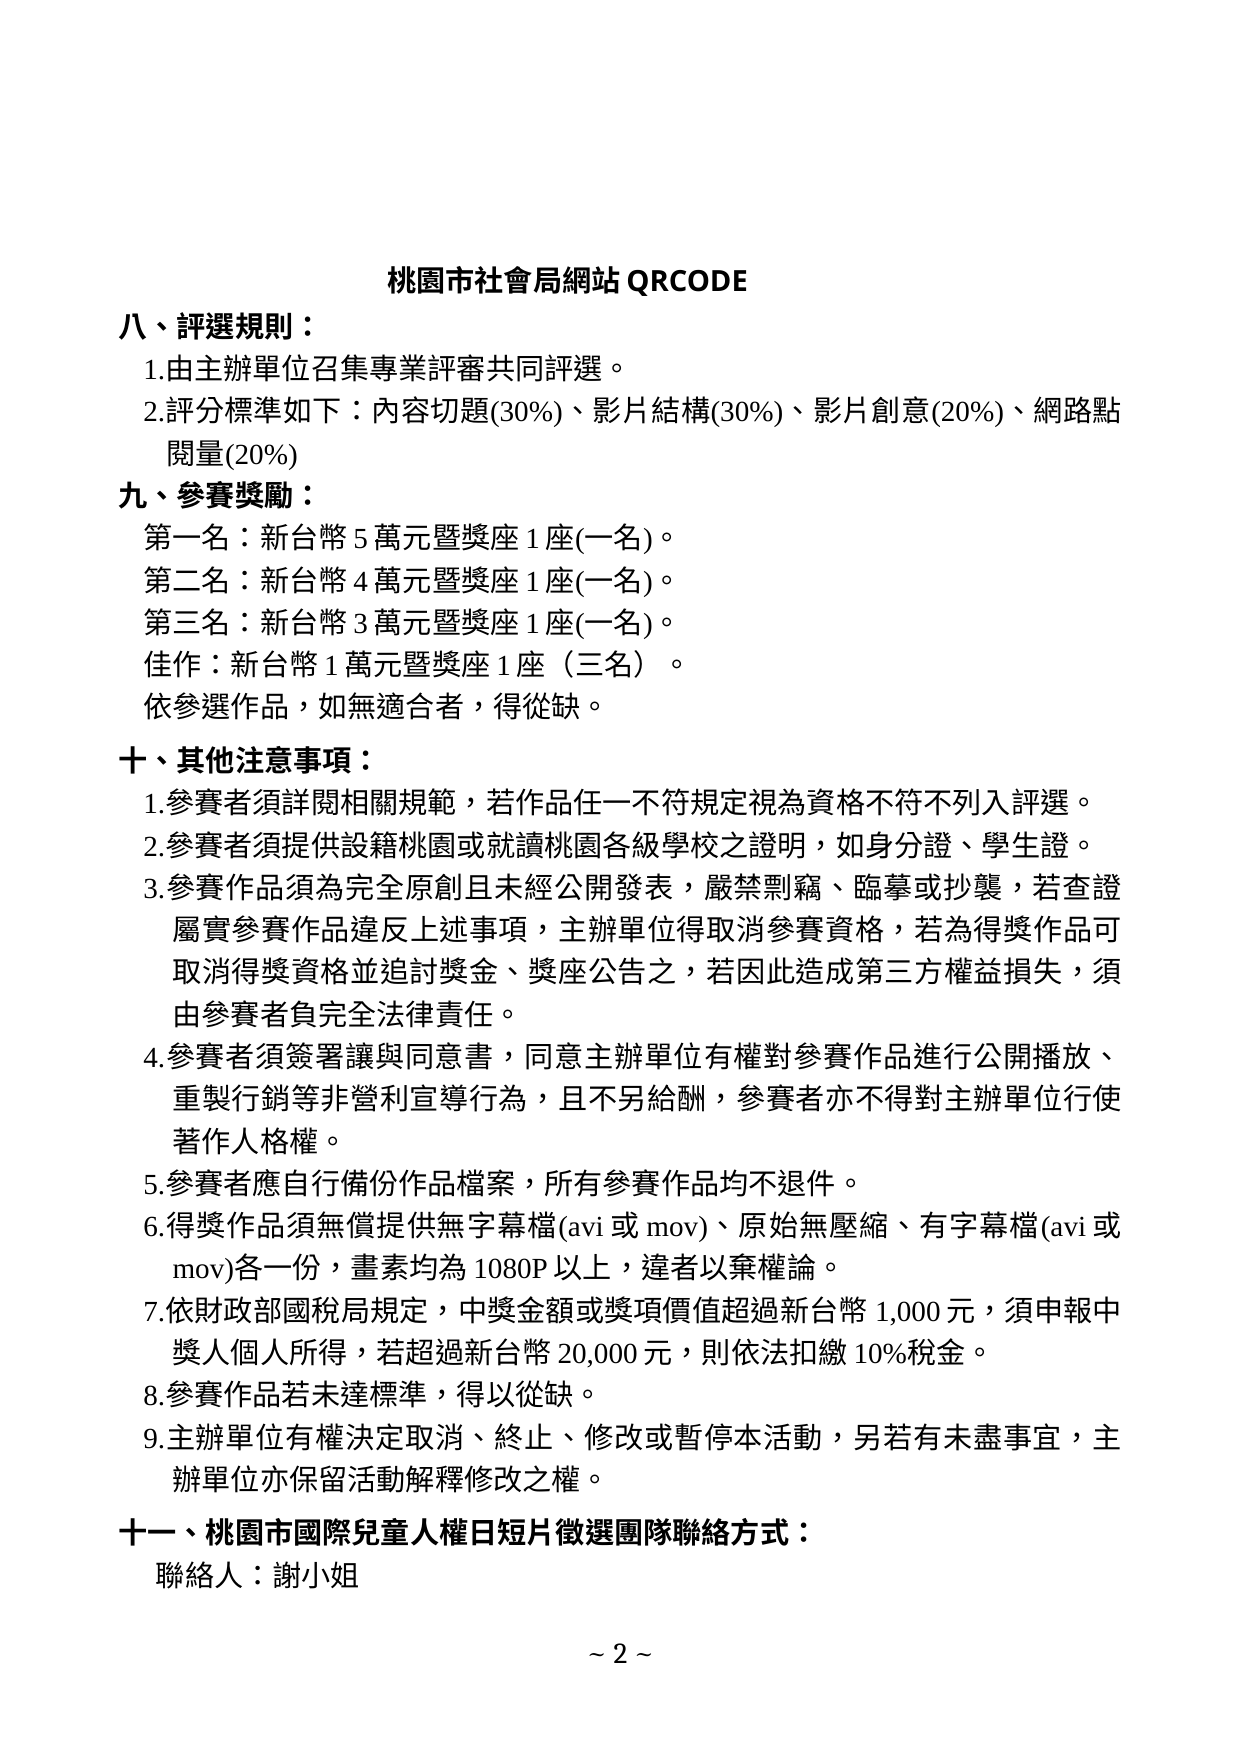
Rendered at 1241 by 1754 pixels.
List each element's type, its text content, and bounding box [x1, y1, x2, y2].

text 第二名：新台幣4萬元暨獎座1座(一名)。 [143, 557, 1122, 599]
text 第一名：新台幣5萬元暨獎座1座(一名)。 [143, 515, 1122, 557]
text 5.參賽者應自行備份作品檔案，所有參賽作品均不退件。 [143, 1161, 1122, 1203]
list 十一、桃園市國際兒童人權日短片徵選團隊聯絡方式： [118, 1510, 1122, 1552]
list 桃園市社會局網站QRCODE [118, 257, 918, 300]
text 4.參賽者須簽署讓與同意書，同意主辦單位有權對參賽作品進行公開播放、重製行銷等非營利宣導行為，且不另給酬，參賽者亦不得對主辦單位行使著作人格權。 [143, 1034, 1122, 1161]
text 8.參賽作品若未達標準，得以從缺。 [143, 1372, 1122, 1414]
text 佳作：新台幣1萬元暨獎座1座（三名）。 [143, 642, 1122, 684]
list 九、參賽獎勵： [118, 473, 1122, 515]
text 1.參賽者須詳閱相關規範，若作品任一不符規定視為資格不符不列入評選。 [143, 780, 1122, 822]
text 依參選作品，如無適合者，得從缺。 [143, 684, 1122, 726]
list 八、評選規則： [118, 303, 1122, 346]
text 6.得獎作品須無償提供無字幕檔(avi或mov)、原始無壓縮、有字幕檔(avi或mov)各一份，畫素均為1080P以上，違者以棄權論。 [143, 1203, 1122, 1287]
text 聯絡人：謝小姐 [156, 1552, 1122, 1595]
text 7.依財政部國稅局規定，中獎金額或獎項價值超過新台幣1,000元，須申報中獎人個人所得，若超過新台幣20,000元，則依法扣繳10%稅金。 [143, 1287, 1122, 1372]
text 9.主辦單位有權決定取消、終止、修改或暫停本活動，另若有未盡事宜，主辦單位亦保留活動解釋修改之權。 [143, 1414, 1122, 1499]
text 2.參賽者須提供設籍桃園或就讀桃園各級學校之證明，如身分證、學生證。 [143, 822, 1122, 864]
text 2.評分標準如下：內容切題(30%)、影片結構(30%)、影片創意(20%)、網路點閱量(20%) [143, 388, 1122, 473]
text 3.參賽作品須為完全原創且未經公開發表，嚴禁剽竊、臨摹或抄襲，若查證屬實參賽作品違反上述事項，主辦單位得取消參賽資格，若為得獎作品可取消得獎資格並追討獎金、獎座公告之，若因此造成第三方權益損失，須由參賽者負完全法律責任。 [143, 864, 1122, 1034]
list 十、其他注意事項： [118, 738, 1122, 780]
text 1.由主辦單位召集專業評審共同評選。 [143, 346, 1122, 388]
text 第三名：新台幣3萬元暨獎座1座(一名)。 [143, 599, 1122, 642]
